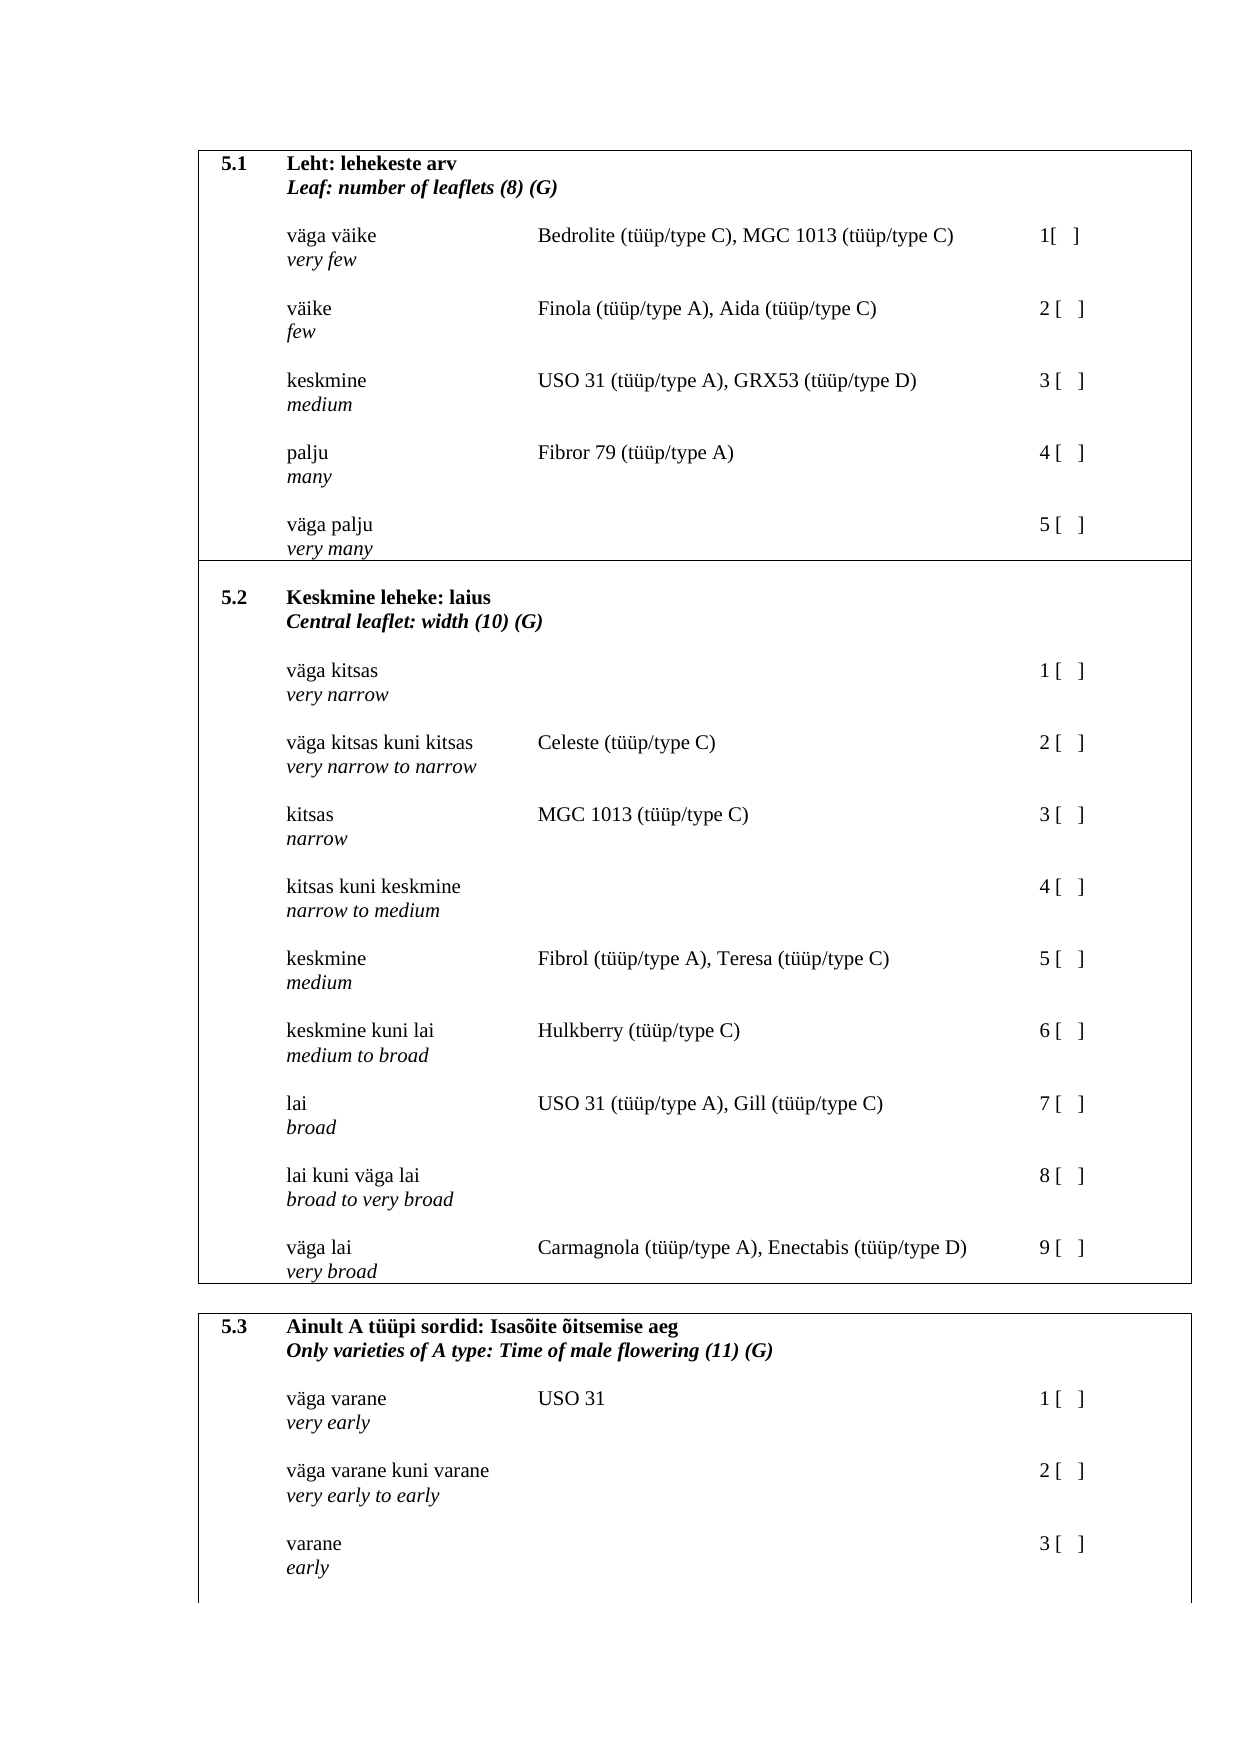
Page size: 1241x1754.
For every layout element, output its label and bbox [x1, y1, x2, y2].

table_header [199, 151, 1191, 560]
table_header [199, 1314, 1191, 1603]
table_cell [199, 561, 1191, 1283]
